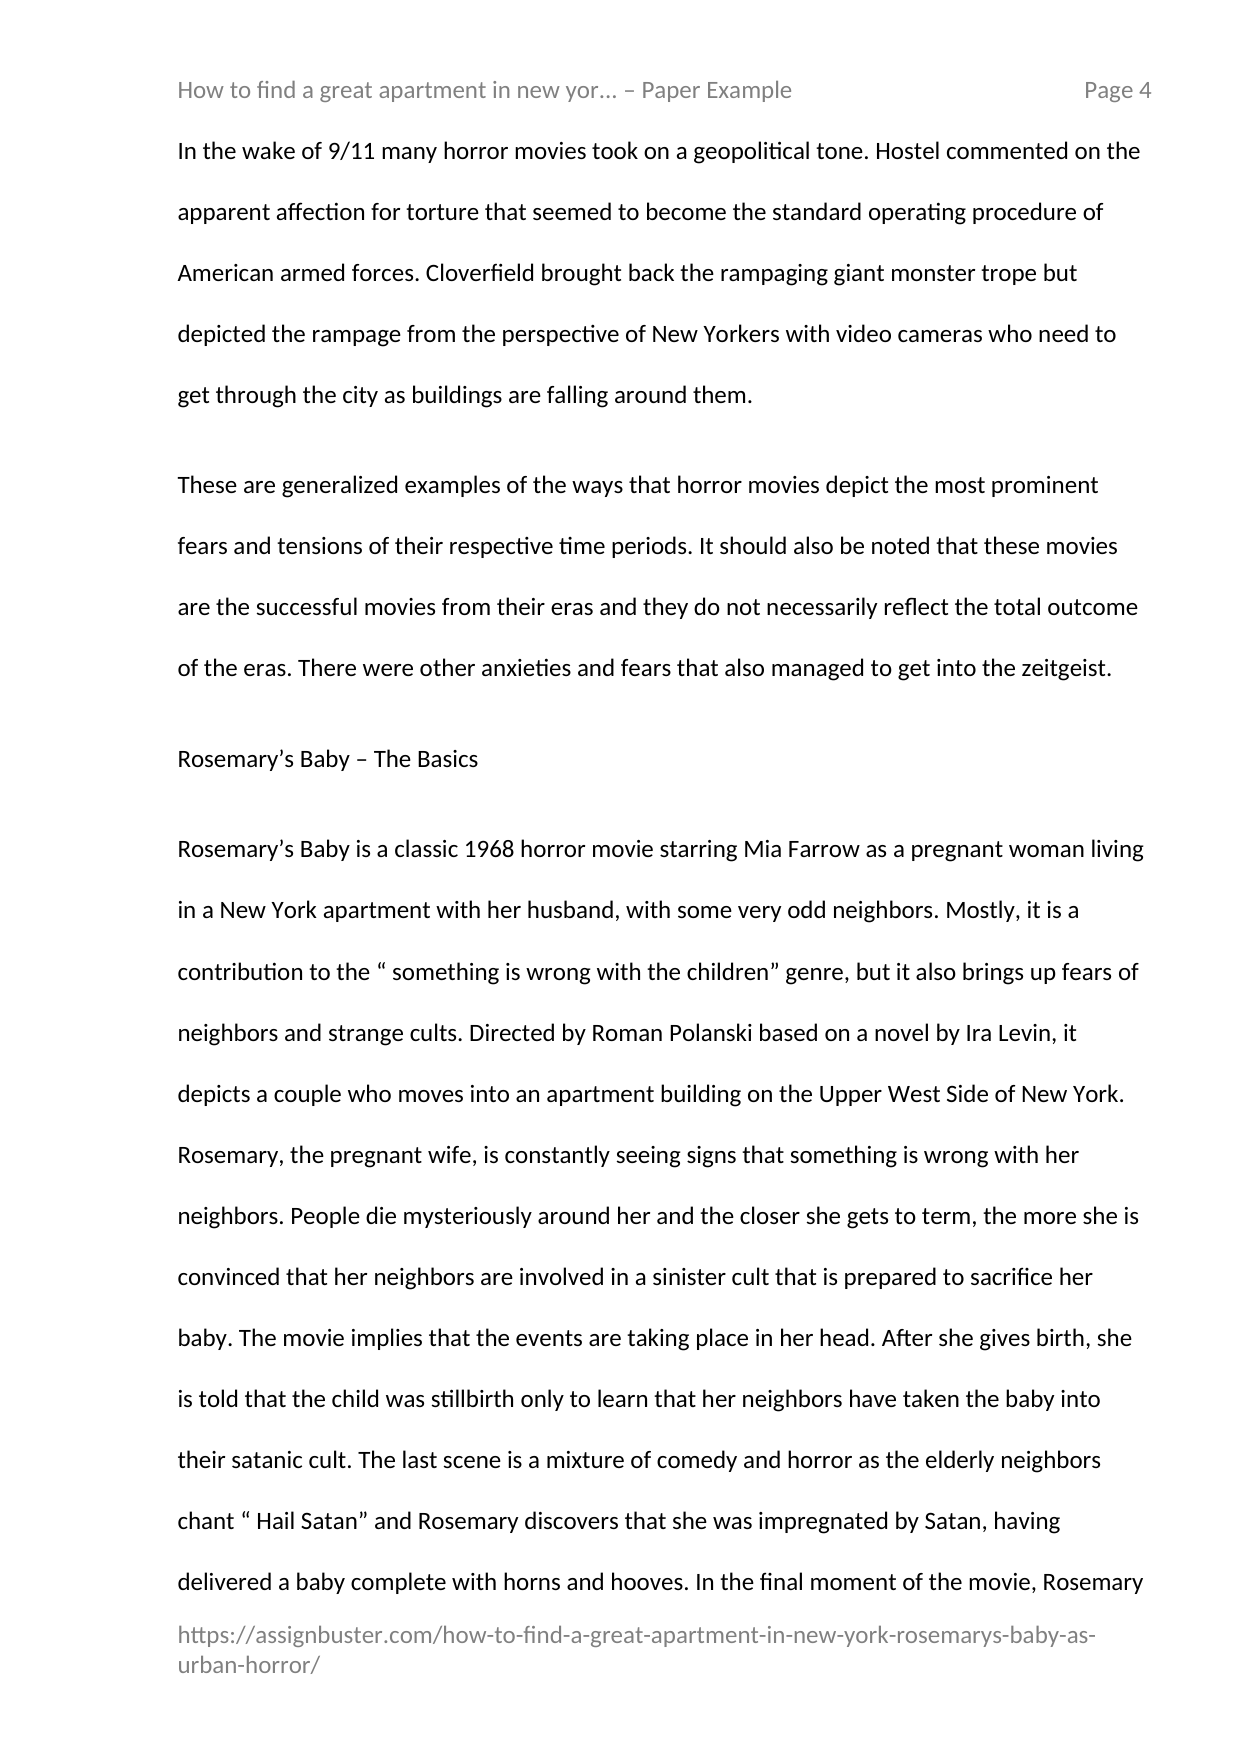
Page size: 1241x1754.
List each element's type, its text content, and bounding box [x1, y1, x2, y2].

text Rosemary’s Baby – The Basics [177, 743, 1152, 774]
text In the wake of 9/11 many horror movies took on a geopolitical tone. Hostel commented on the apparent affection for torture that seemed to become the standard operating procedure of American armed forces. Cloverfield brought back the rampaging giant monster trope but depicted the rampage from the perspective of New Yorkers with video cameras who need to get through the city as buildings are falling around them. [177, 135, 1152, 409]
text These are generalized examples of the ways that horror movies depict the most prominent fears and tensions of their respective time periods. It should also be noted that these movies are the successful movies from their eras and they do not necessarily reflect the total outcome of the eras. There were other anxieties and fears that also managed to get into the zeitgeist. [177, 469, 1152, 683]
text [177, 834, 1152, 1597]
